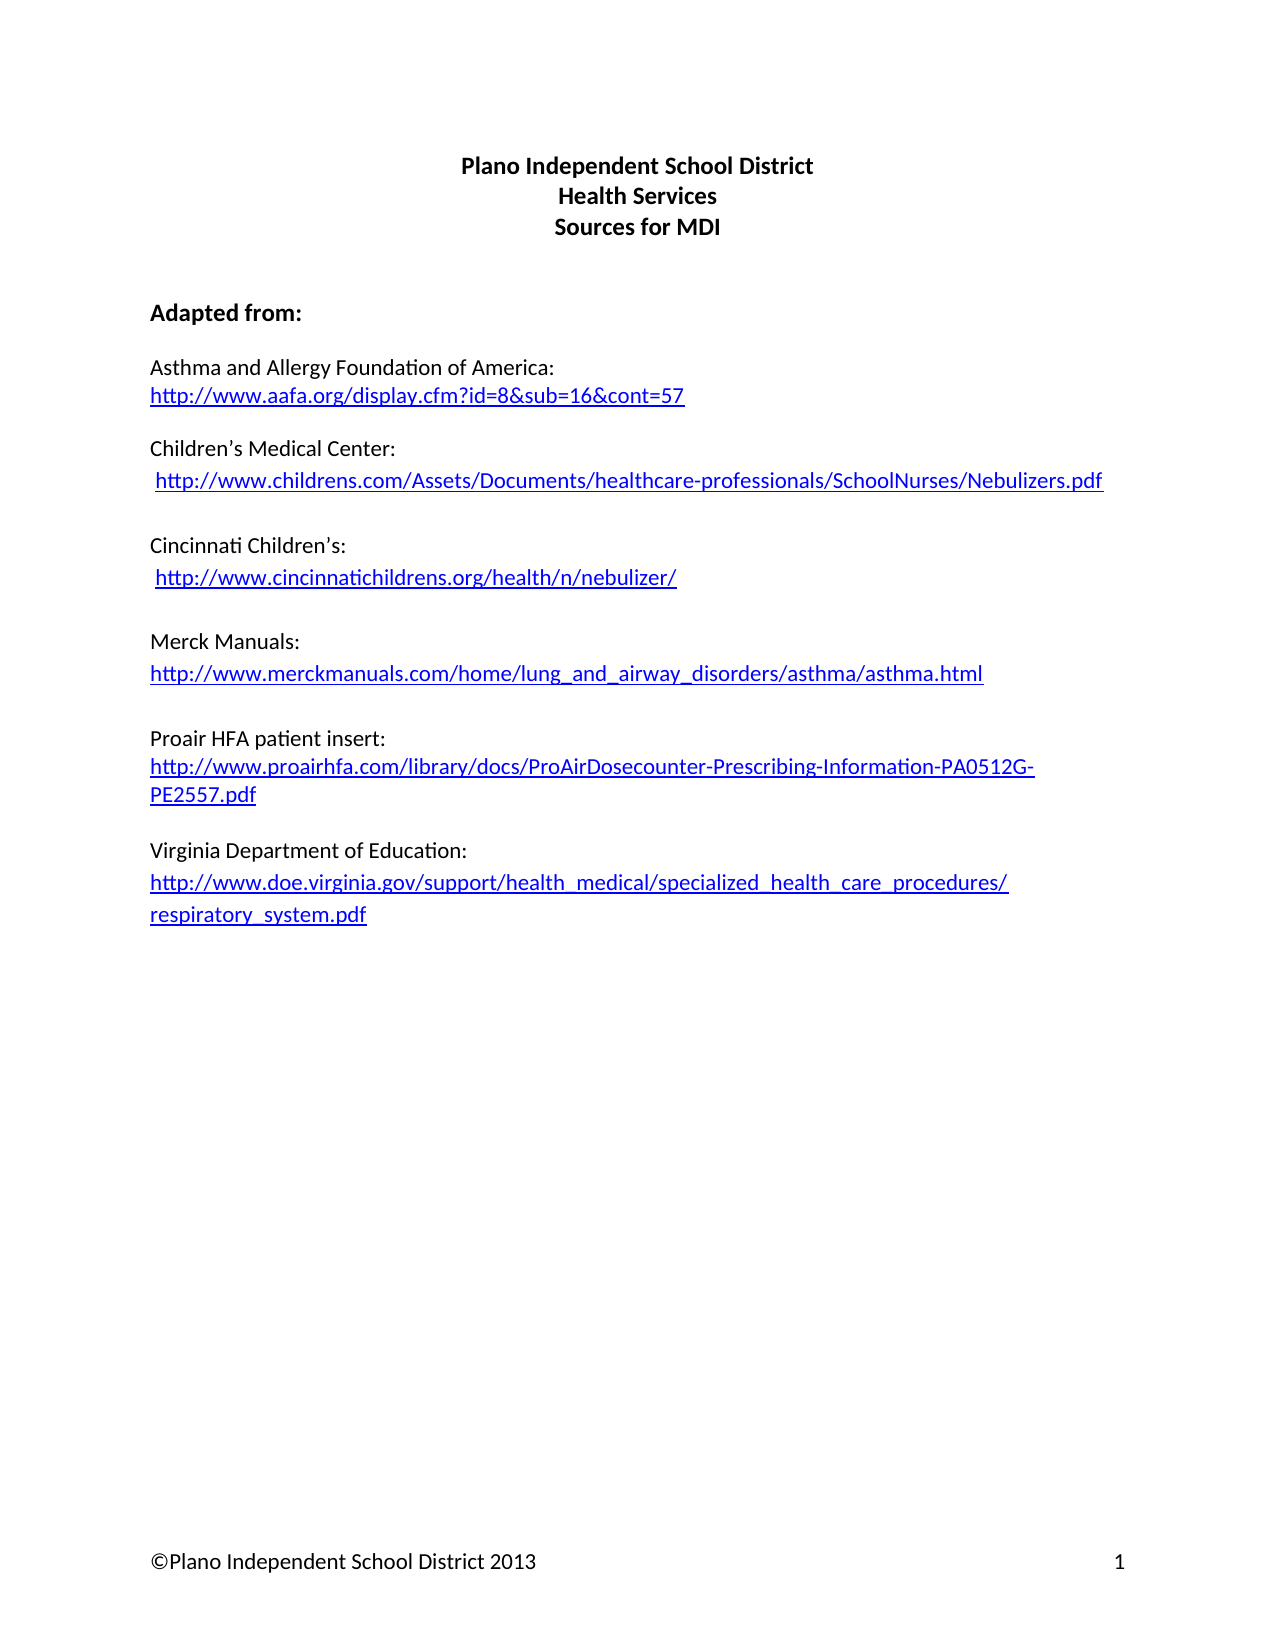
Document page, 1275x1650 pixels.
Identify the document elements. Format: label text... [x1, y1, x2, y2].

text http://www.aafa.org/display.cfm?id=8&sub=16&cont=57 [150, 381, 1125, 409]
text Plano Independent School District [150, 150, 1125, 181]
text Health Services [150, 181, 1125, 211]
text Proair HFA patient insert: [150, 724, 1125, 752]
text Cincinnati Children’s: [150, 531, 1125, 559]
text Asthma and Allergy Foundation of America: [150, 353, 1125, 381]
text Virginia Department of Education: http://www.doe.virginia.gov/support/health_medical/specialized_health_care_procedures/respiratory_system.pdf [150, 836, 1125, 928]
text Adapted from: [150, 297, 1125, 328]
text Children’s Medical Center: [150, 434, 1125, 462]
text http://www.cincinnatichildrens.org/health/n/nebulizer/ [150, 563, 1125, 591]
text Sources for MDI [150, 211, 1125, 242]
text Merck Manuals: [150, 627, 1125, 655]
text http://www.proairhfa.com/library/docs/ProAirDosecounter-Prescribing-Information-PA0512G-PE2557.pdf [150, 752, 1125, 808]
text http://www.merckmanuals.com/home/lung_and_airway_disorders/asthma/asthma.html [150, 659, 1125, 688]
text http://www.childrens.com/Assets/Documents/healthcare-professionals/SchoolNurses/Nebulizers.pdf [150, 466, 1125, 494]
